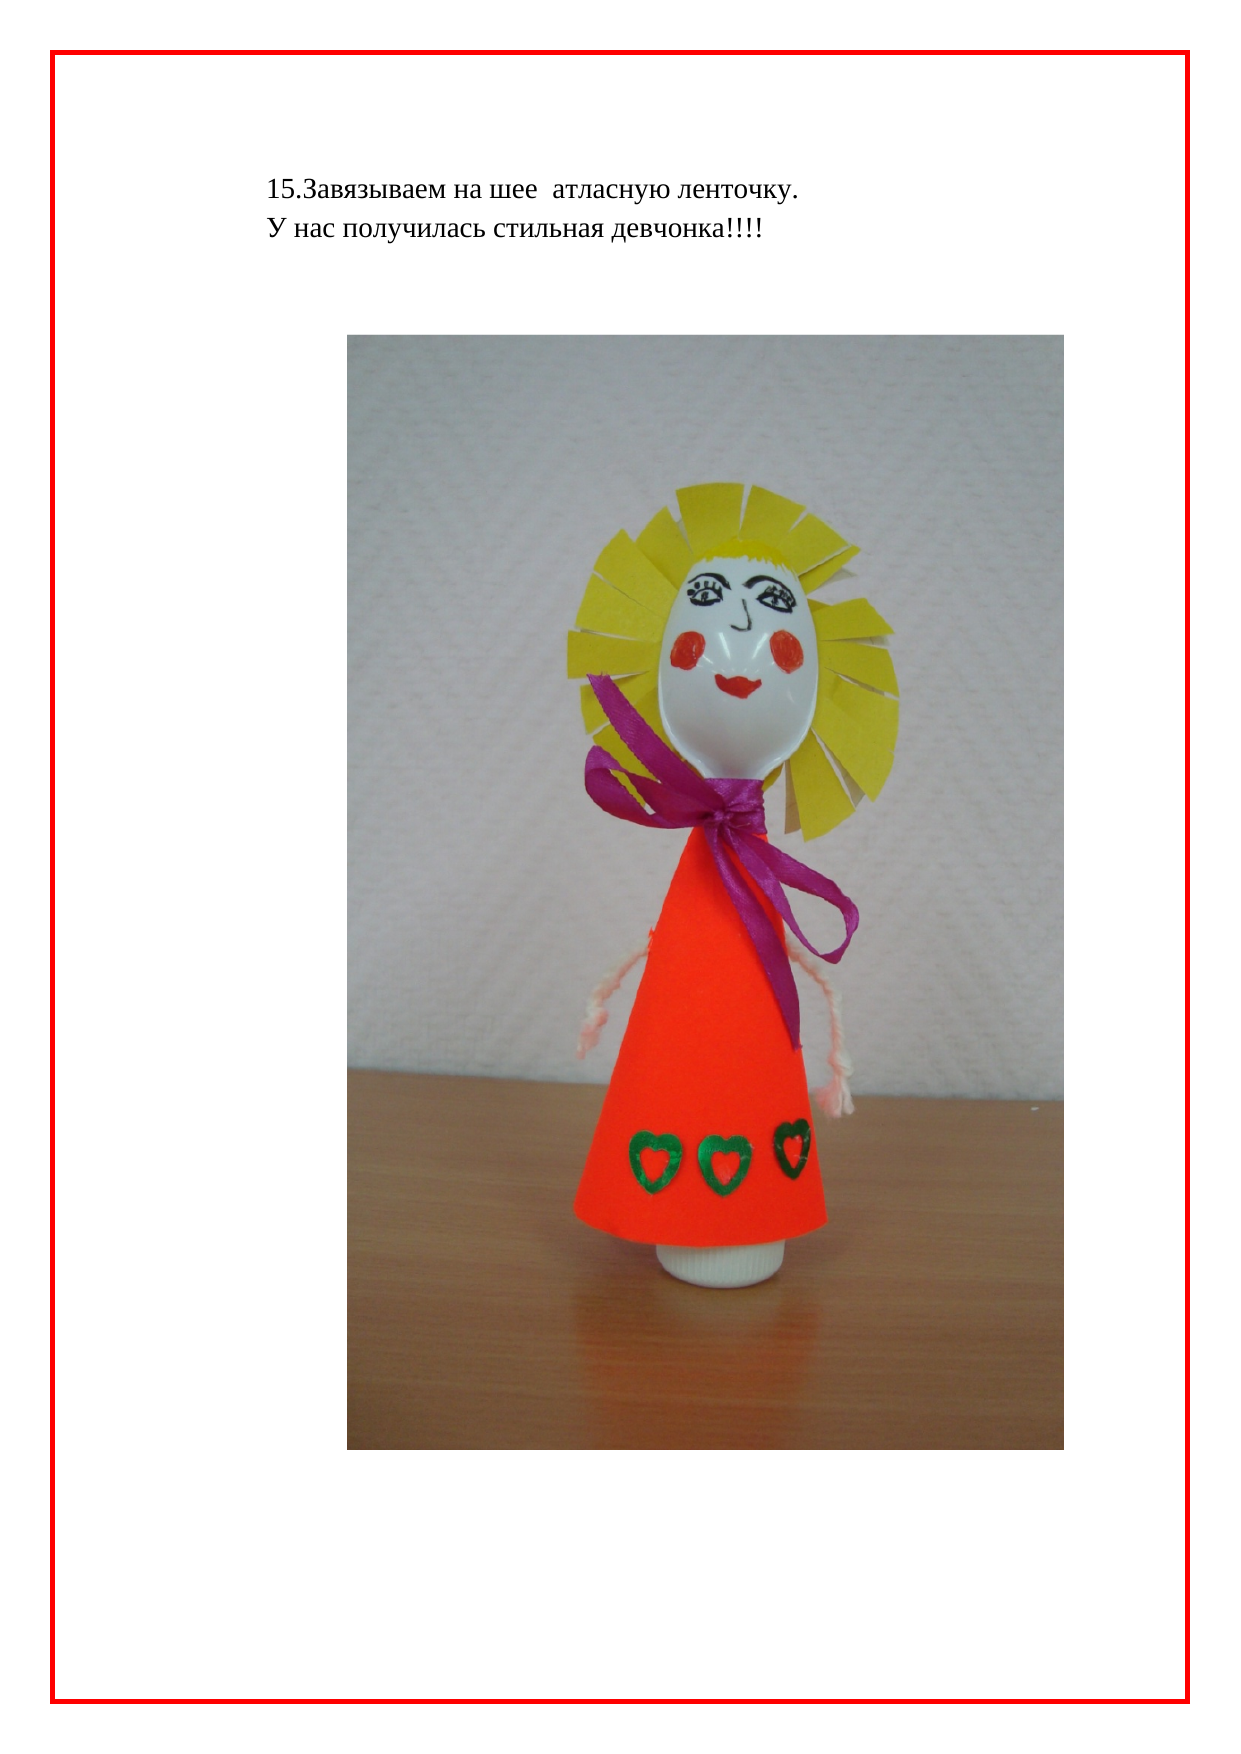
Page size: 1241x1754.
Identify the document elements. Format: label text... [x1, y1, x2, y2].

picture [347, 336, 1064, 1450]
text 15.Завязываем на шее атласную ленточку. [266, 171, 1019, 205]
text У нас получилась стильная девчонка!!!! [266, 210, 1019, 243]
